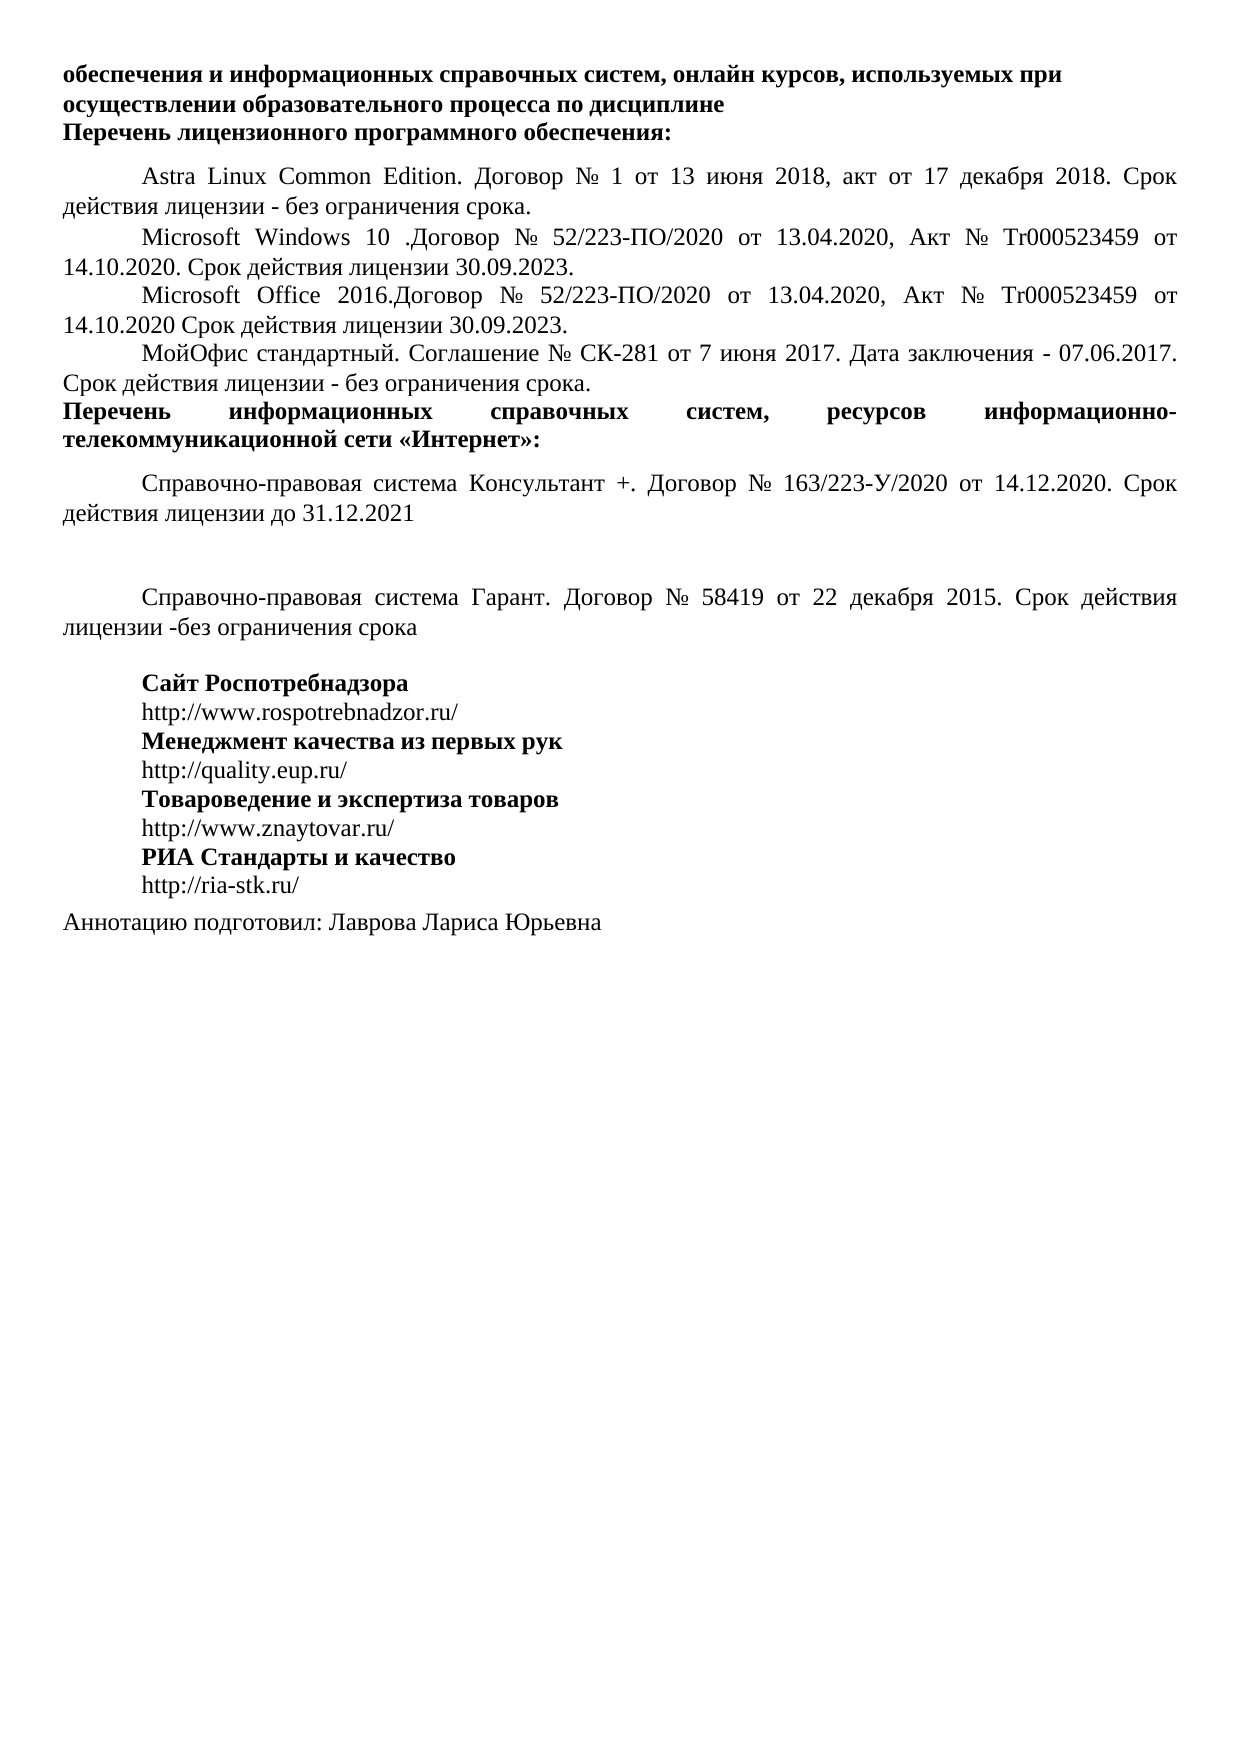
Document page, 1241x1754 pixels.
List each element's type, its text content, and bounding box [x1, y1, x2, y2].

table_cell Microsoft Office 2016.Договор № 52/223-ПО/2020 от 13.04.2020, Акт № Tr000523459 от 14.10.2020 Срок действия лицензии 30.09.2023. [59, 280, 1181, 338]
table_cell РИА Стандарты и качество http://ria-stk.ru/ [59, 842, 1181, 899]
table_cell Аннотацию подготовил: Лаврова Лариса Юрьевна [59, 900, 1181, 944]
table_cell Перечень информационных справочных систем, ресурсов информационно- телекоммуникационной сети «Интернет»: [59, 396, 1181, 468]
table_header обеспечения и информационных справочных систем, онлайн курсов, используемых при осуществлении образовательного процесса по дисциплине [59, 59, 1181, 117]
table_cell Справочно-правовая система Консультант +. Договор № 163/223-У/2020 от 14.12.2020. Срок действия лицензии до 31.12.2021 [59, 468, 1181, 582]
table_cell Сайт Роспотребнадзора http://www.rospotrebnadzor.ru/ [59, 668, 1181, 726]
table_cell МойОфис стандартный. Соглашение № СК-281 от 7 июня 2017. Дата заключения - 07.06.2017. Срок действия лицензии - без ограничения срока. [59, 338, 1181, 396]
table_cell Microsoft Windows 10 .Договор № 52/223-ПО/2020 от 13.04.2020, Акт № Tr000523459 от 14.10.2020. Срок действия лицензии 30.09.2023. [59, 222, 1181, 280]
table_cell Товароведение и экспертиза товаров http://www.znaytovar.ru/ [59, 784, 1181, 842]
table_cell Astra Linux Common Edition. Договор № 1 от 13 июня 2018, акт от 17 декабря 2018. Срок действия лицензии - без ограничения срока. [59, 161, 1181, 222]
table_cell Справочно-правовая система Гарант. Договор № 58419 от 22 декабря 2015. Срок действия лицензии -без ограничения срока [59, 582, 1181, 668]
table_cell Перечень лицензионного программного обеспечения: [59, 117, 1181, 161]
table_cell Менеджмент качества из первых рук http://quality.eup.ru/ [59, 726, 1181, 784]
